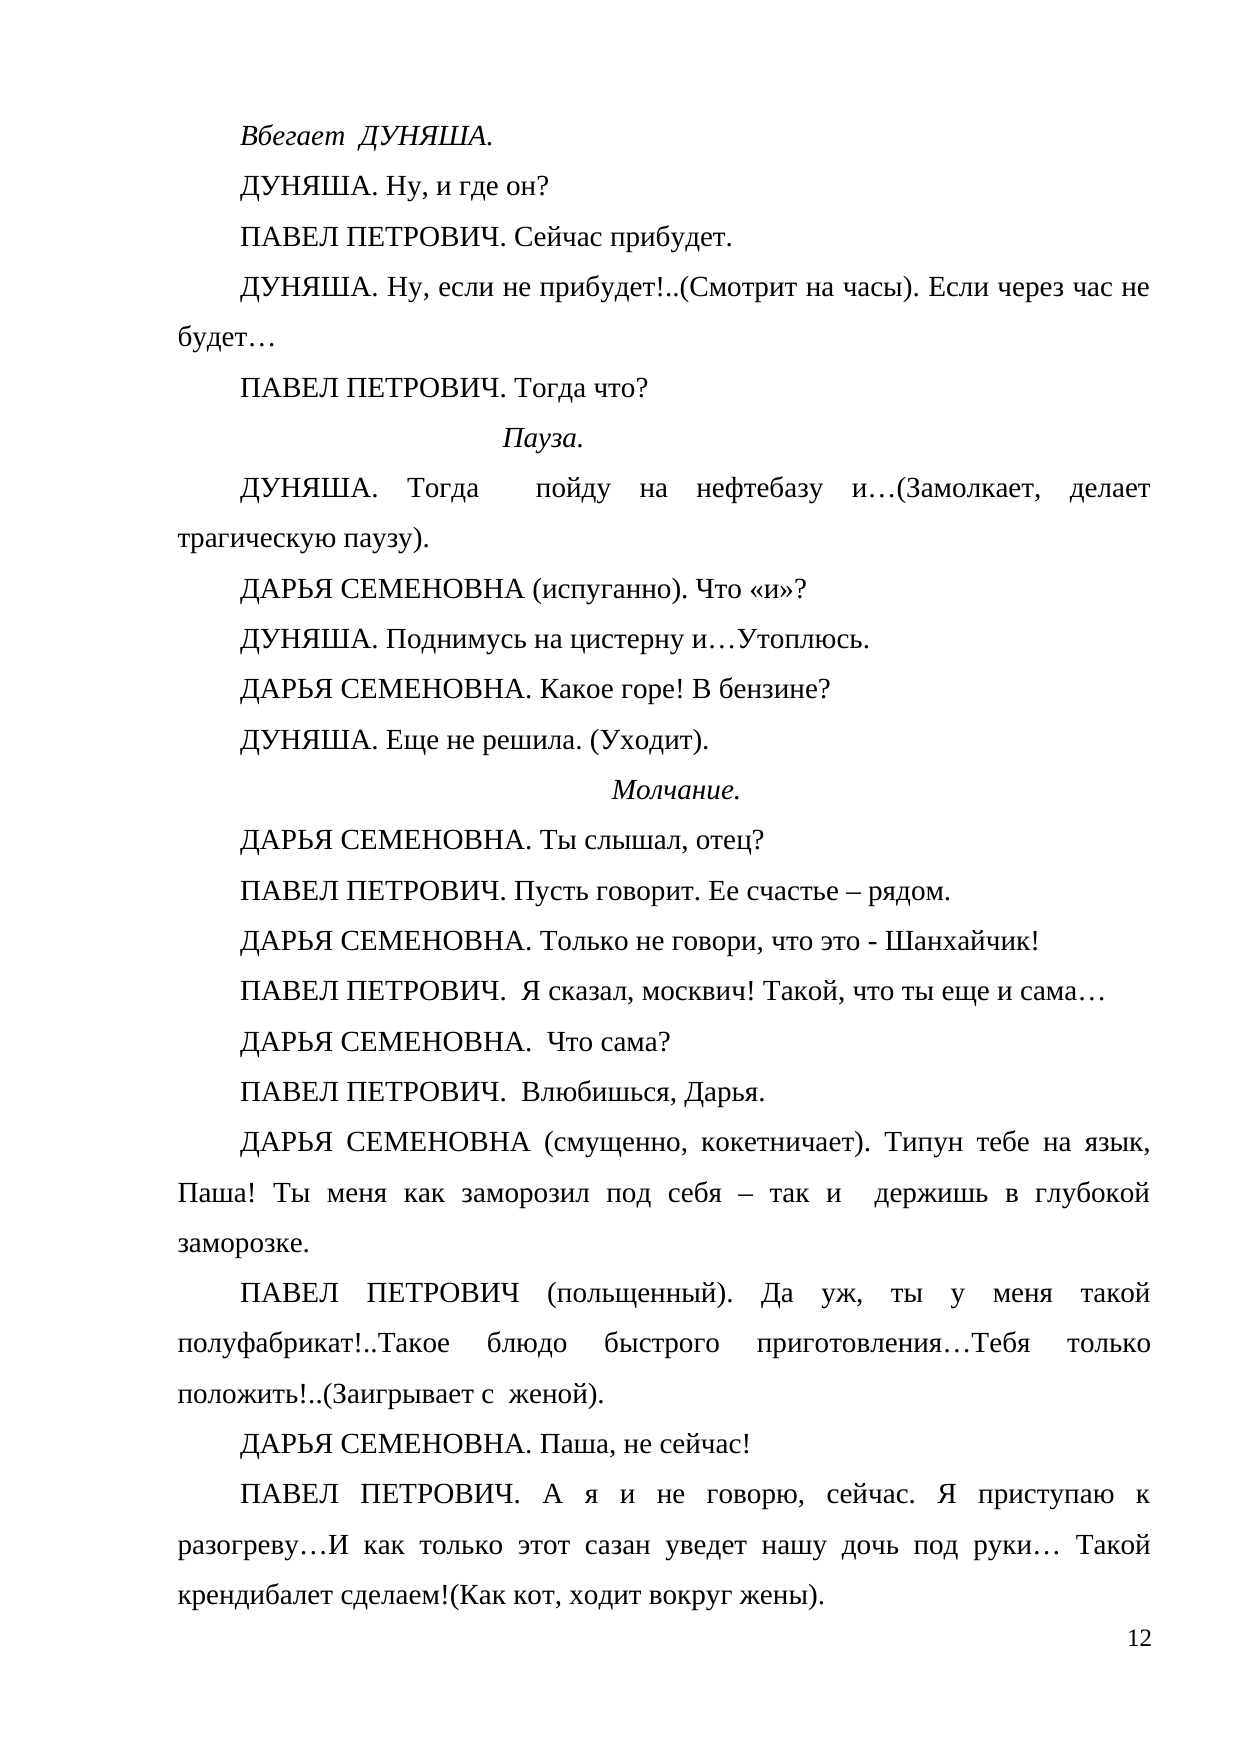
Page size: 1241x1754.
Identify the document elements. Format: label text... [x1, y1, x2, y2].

text ДАРЬЯ СЕМЕНОВНА. Ты слышал, отец? [177, 822, 1152, 856]
text ДАРЬЯ СЕМЕНОВНА. Какое горе! В бензине? [177, 672, 1152, 705]
text ПАВЕЛ ПЕТРОВИЧ. Тогда что? [177, 370, 1152, 403]
text ДУНЯША. Ну, если не прибудет!..(Смотрит на часы). Если через час не будет… [177, 269, 1152, 353]
text ДУНЯША. Ну, и где он? [177, 168, 1152, 202]
text ДАРЬЯ СЕМЕНОВНА (испуганно). Что «и»? [177, 571, 1152, 604]
text Пауза. [177, 420, 1152, 453]
text Молчание. [177, 772, 1152, 806]
text Вбегает ДУНЯША. [177, 118, 1152, 152]
text ДАРЬЯ СЕМЕНОВНА. Что сама? [177, 1024, 1152, 1057]
text ДУНЯША. Поднимусь на цистерну и…Утоплюсь. [177, 621, 1152, 655]
text ПАВЕЛ ПЕТРОВИЧ. Пусть говорит. Ее счастье – рядом. [177, 873, 1152, 906]
text ДАРЬЯ СЕМЕНОВНА (смущенно, кокетничает). Типун тебе на язык, Паша! Ты меня как заморозил под себя – так и держишь в глубокой заморозке. [177, 1124, 1152, 1258]
text ДАРЬЯ СЕМЕНОВНА. Паша, не сейчас! [177, 1426, 1152, 1460]
text ПАВЕЛ ПЕТРОВИЧ. Влюбишься, Дарья. [177, 1074, 1152, 1108]
text ДУНЯША. Еще не решила. (Уходит). [177, 722, 1152, 755]
text ПАВЕЛ ПЕТРОВИЧ. Я сказал, москвич! Такой, что ты еще и сама… [177, 973, 1152, 1007]
text ПАВЕЛ ПЕТРОВИЧ. Сейчас прибудет. [177, 219, 1152, 252]
text ПАВЕЛ ПЕТРОВИЧ. А я и не говорю, сейчас. Я приступаю к разогреву…И как только этот сазан уведет нашу дочь под руки… Такой крендибалет сделаем!(Как кот, ходит вокруг жены). [177, 1477, 1152, 1611]
text ДУНЯША. Тогда пойду на нефтебазу и…(Замолкает, делает трагическую паузу). [177, 470, 1152, 554]
text ДАРЬЯ СЕМЕНОВНА. Только не говори, что это - Шанхайчик! [177, 923, 1152, 957]
text ПАВЕЛ ПЕТРОВИЧ (польщенный). Да уж, ты у меня такой полуфабрикат!..Такое блюдо быстрого приготовления…Тебя только положить!..(Заигрывает с женой). [177, 1275, 1152, 1409]
